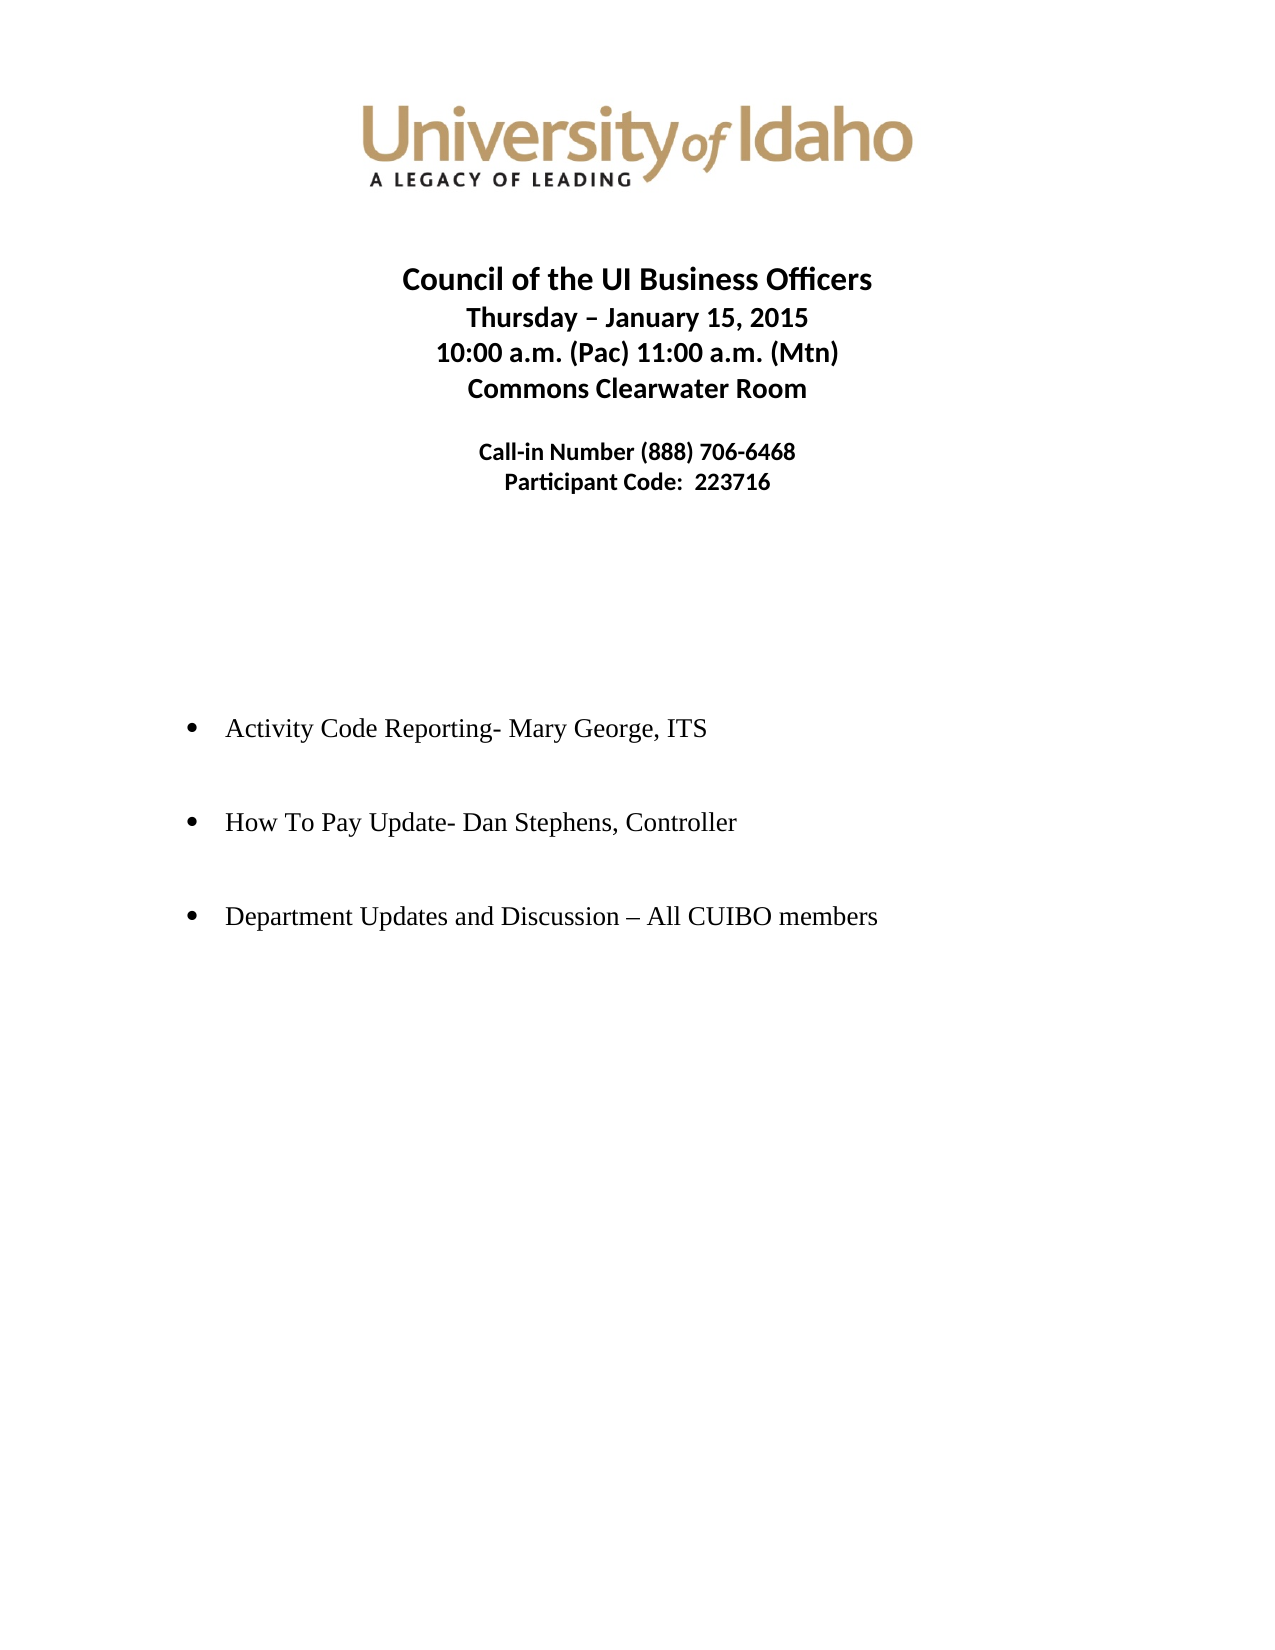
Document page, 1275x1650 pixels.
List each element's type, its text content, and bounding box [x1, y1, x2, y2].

title Council of the UI Business Officers [150, 258, 1125, 299]
text 10:00 a.m. (Pac) 11:00 a.m. (Mtn) [150, 334, 1125, 370]
list Activity Code Reporting- Mary George, ITS [187, 712, 1125, 743]
title Commons Clearwater Room [150, 370, 1125, 406]
text Participant Code: 223716 [150, 467, 1125, 497]
title Thursday – January 15, 2015 [150, 299, 1125, 334]
list Department Updates and Discussion – All CUIBO members [187, 899, 1125, 931]
picture [340, 75, 935, 218]
list How To Pay Update- Dan Stephens, Controller [187, 806, 1125, 837]
text Call-in Number (888) 706-6468 [150, 436, 1125, 467]
